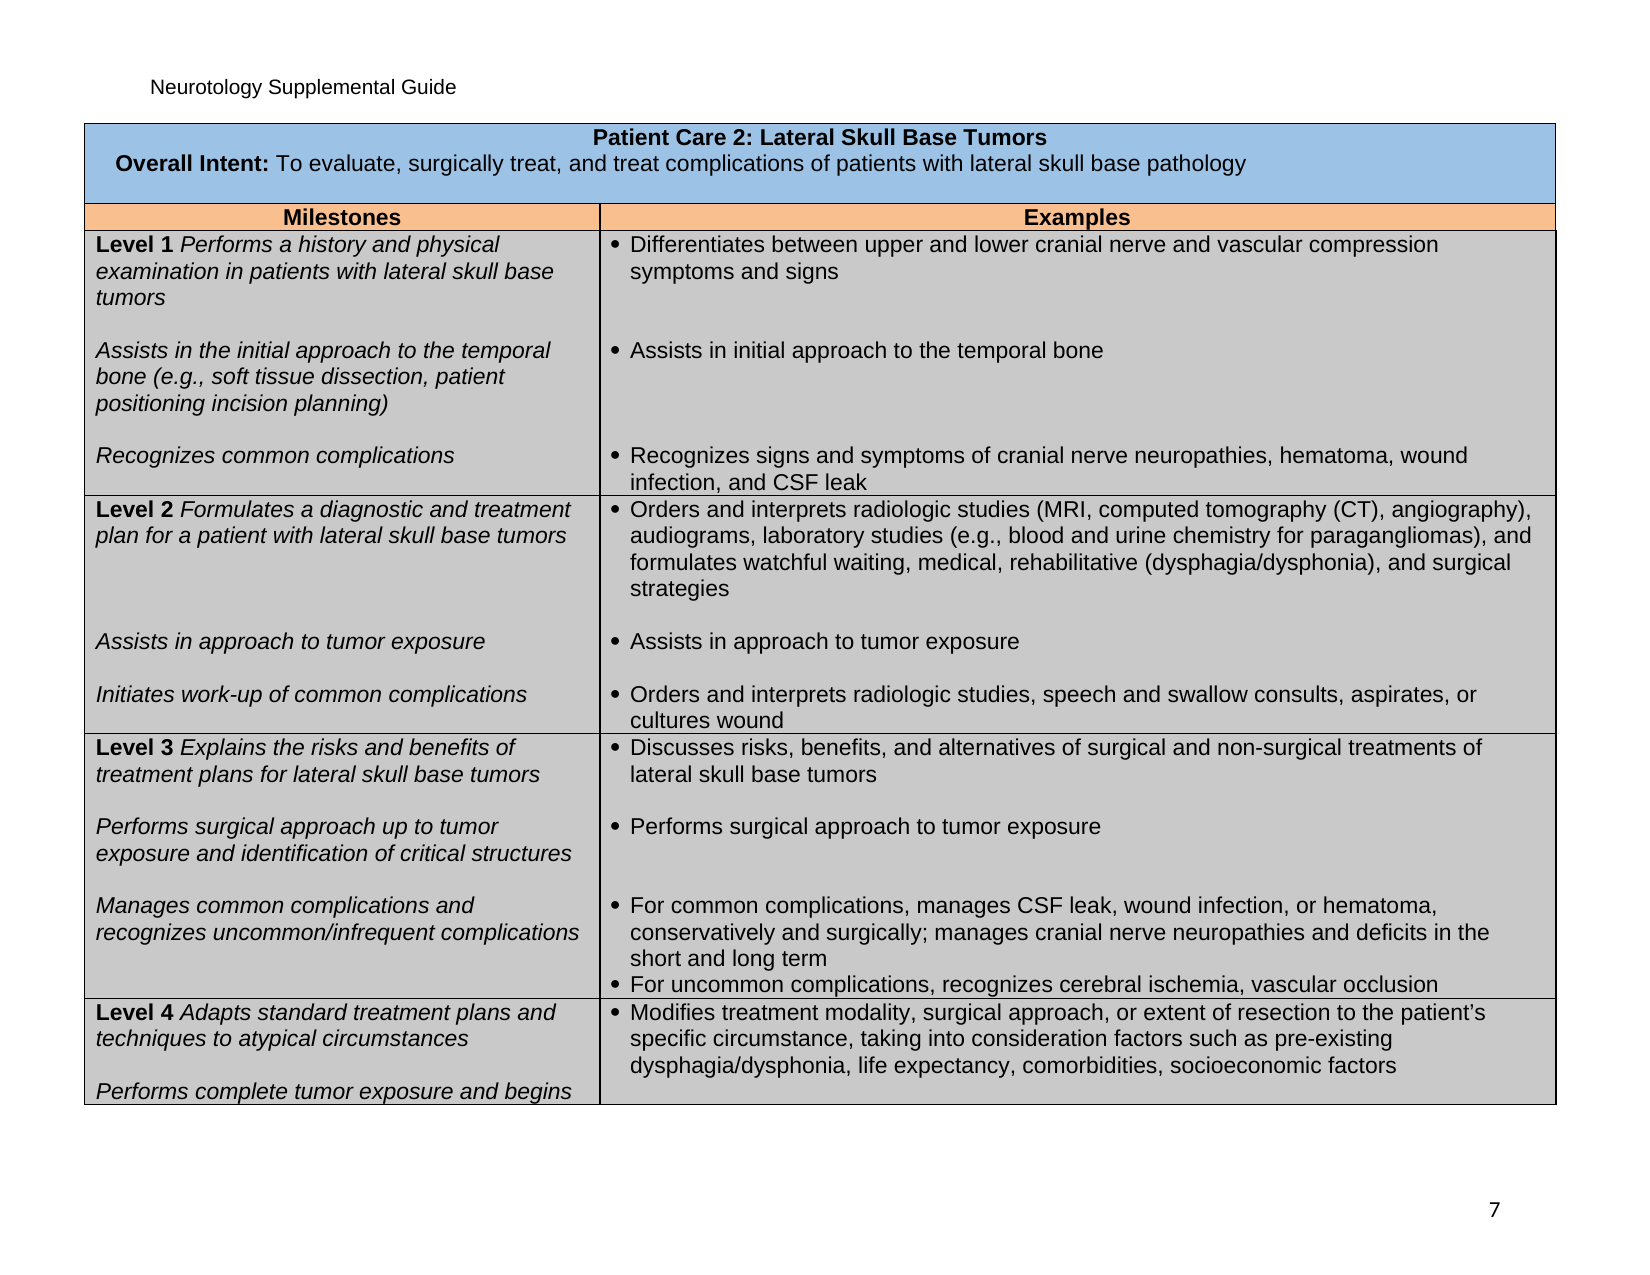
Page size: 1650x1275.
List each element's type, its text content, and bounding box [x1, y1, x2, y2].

table_cell Discusses risks, benefits, and alternatives of surgical and non-surgical treatments of lateral skull base tumors Performs surgical approach to tumor exposure For common complications, manages CSF leak, wound infection, or hematoma, conservatively and surgically; manages cranial nerve neuropathies and deficits in the short and long term For uncommon complications, recognizes cerebral ischemia, vascular occlusion [601, 734, 1555, 998]
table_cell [85, 999, 599, 1104]
table_cell Differentiates between upper and lower cranial nerve and vascular compression symptoms and signs Assists in initial approach to the temporal bone Recognizes signs and symptoms of cranial nerve neuropathies, hematoma, wound infection, and CSF leak [601, 231, 1555, 495]
table_cell Level 1 Performs a history and physical examination in patients with lateral skull base tumors Assists in the initial approach to the temporal bone (e.g., soft tissue dissection, patient positioning incision planning) Recognizes common complications [85, 231, 599, 495]
table_cell Orders and interprets radiologic studies (MRI, computed tomography (CT), angiography), audiograms, laboratory studies (e.g., blood and urine chemistry for paragangliomas), and formulates watchful waiting, medical, rehabilitative (dysphagia/dysphonia), and surgical strategies Assists in approach to tumor exposure Orders and interprets radiologic studies, speech and swallow consults, aspirates, or cultures wound [601, 496, 1555, 733]
table_header Patient Care 2: Lateral Skull Base Tumors Overall Intent: To evaluate, surgically treat, and treat complications of patients with lateral skull base pathology [85, 124, 1555, 203]
table_cell Examples [601, 204, 1555, 230]
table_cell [601, 999, 1555, 1104]
table_cell Milestones [85, 204, 599, 230]
table_cell Level 3 Explains the risks and benefits of treatment plans for lateral skull base tumors Performs surgical approach up to tumor exposure and identification of critical structures Manages common complications and recognizes uncommon/infrequent complications [85, 734, 599, 998]
table_cell Level 2 Formulates a diagnostic and treatment plan for a patient with lateral skull base tumors Assists in approach to tumor exposure Initiates work-up of common complications [85, 496, 599, 733]
